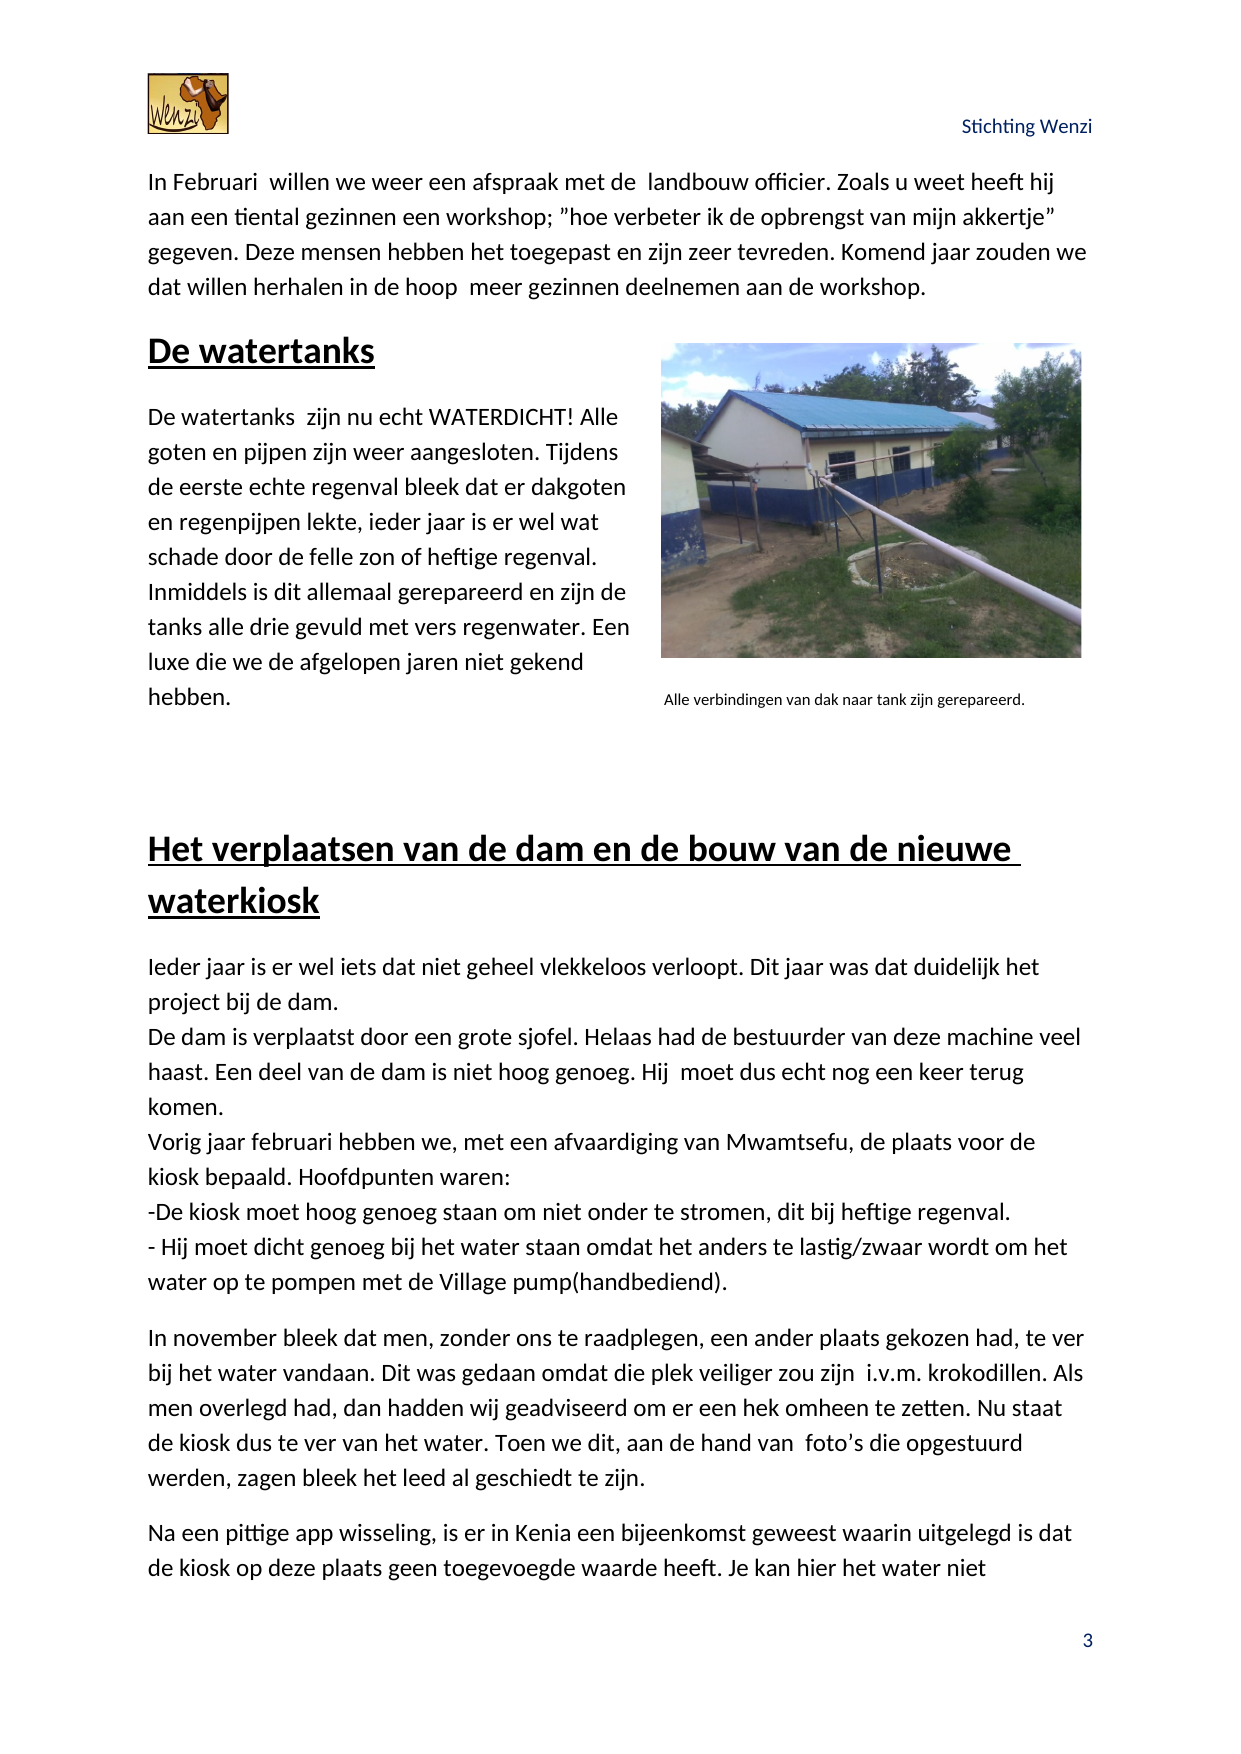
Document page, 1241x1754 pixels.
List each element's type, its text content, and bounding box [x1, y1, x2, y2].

text In Februari willen we weer een afspraak met de landbouw officier. Zoals u weet heeft hij aan een tiental gezinnen een workshop; ”hoe verbeter ik de opbrengst van mijn akkertje” gegeven. Deze mensen hebben het toegepast en zijn zeer tevreden. Komend jaar zouden we dat willen herhalen in de hoop meer gezinnen deelnemen aan de workshop. [148, 166, 1093, 302]
text In november bleek dat men, zonder ons te raadplegen, een ander plaats gekozen had, te ver bij het water vandaan. Dit was gedaan omdat die plek veiliger zou zijn i.v.m. krokodillen. Als men overlegd had, dan hadden wij geadviseerd om er een hek omheen te zetten. Nu staat de kiosk dus te ver van het water. Toen we dit, aan de hand van foto’s die opgestuurd werden, zagen bleek het leed al geschiedt te zijn. [148, 1322, 1093, 1492]
text Ieder jaar is er wel iets dat niet geheel vlekkeloos verloopt. Dit jaar was dat duidelijk het project bij de dam. De dam is verplaatst door een grote sjofel. Helaas had de bestuurder van deze machine veel haast. Een deel van de dam is niet hoog genoeg. Hij moet dus echt nog een keer terug komen. Vorig jaar februari hebben we, met een afvaardiging van Mwamtsefu, de plaats voor de kiosk bepaald. Hoofdpunten waren: -De kiosk moet hoog genoeg staan om niet onder te stromen, dit bij heftige regenval. - Hij moet dicht genoeg bij het water staan omdat het anders te lastig/zwaar wordt om het water op te pompen met de Village pump(handbediend). [148, 951, 1093, 1296]
picture [147, 73, 229, 134]
picture [661, 343, 1082, 658]
text De watertanks [148, 327, 1093, 373]
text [148, 1517, 1093, 1583]
text Het verplaatsen van de dam en de bouw van de nieuwe waterkiosk [148, 824, 1093, 923]
